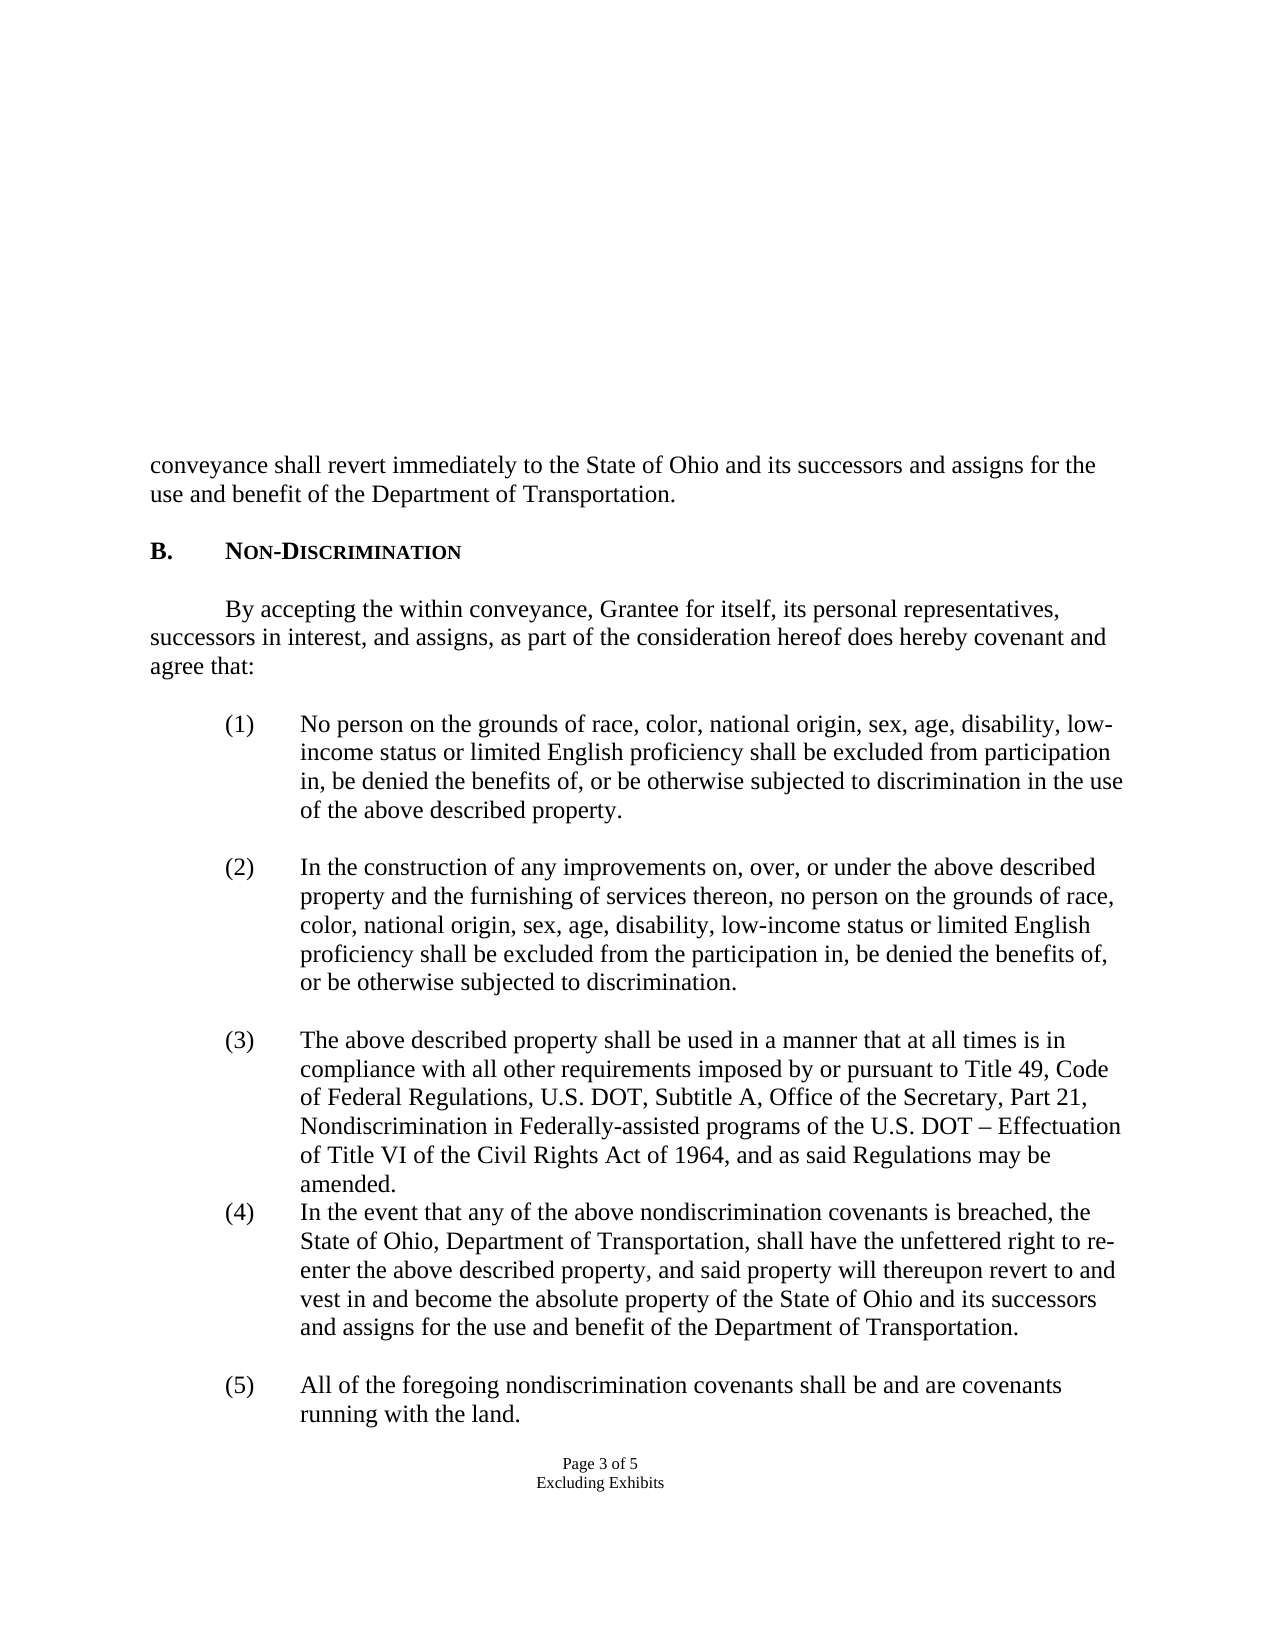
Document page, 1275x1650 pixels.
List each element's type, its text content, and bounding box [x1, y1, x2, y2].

text (5) All of the foregoing nondiscrimination covenants shall be and are covenants running with the land. [150, 1370, 1125, 1427]
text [150, 450, 1125, 507]
text (1) No person on the grounds of race, color, national origin, sex, age, disability, low-income status or limited English proficiency shall be excluded from participation in, be denied the benefits of, or be otherwise subjected to discrimination in the use of the above described property. [150, 709, 1125, 824]
text (2) In the construction of any improvements on, over, or under the above described property and the furnishing of services thereon, no person on the grounds of race, color, national origin, sex, age, disability, low-income status or limited English proficiency shall be excluded from the participation in, be denied the benefits of, or be otherwise subjected to discrimination. [150, 852, 1125, 996]
text (4) In the event that any of the above nondiscrimination covenants is breached, the State of Ohio, Department of Transportation, shall have the unfettered right to re-enter the above described property, and said property will thereupon revert to and vest in and become the absolute property of the State of Ohio and its successors and assigns for the use and benefit of the Department of Transportation. [150, 1197, 1125, 1341]
text (3) The above described property shall be used in a manner that at all times is in compliance with all other requirements imposed by or pursuant to Title 49, Code of Federal Regulations, U.S. DOT, Subtitle A, Office of the Secretary, Part 21, Nondiscrimination in Federally-assisted programs of the U.S. DOT – Effectuation of Title VI of the Civil Rights Act of 1964, and as said Regulations may be amended. [150, 1025, 1125, 1197]
text B. Non-Discrimination [150, 536, 1125, 565]
text By accepting the within conveyance, Grantee for itself, its personal representatives, successors in interest, and assigns, as part of the consideration hereof does hereby covenant and agree that: [150, 594, 1125, 680]
